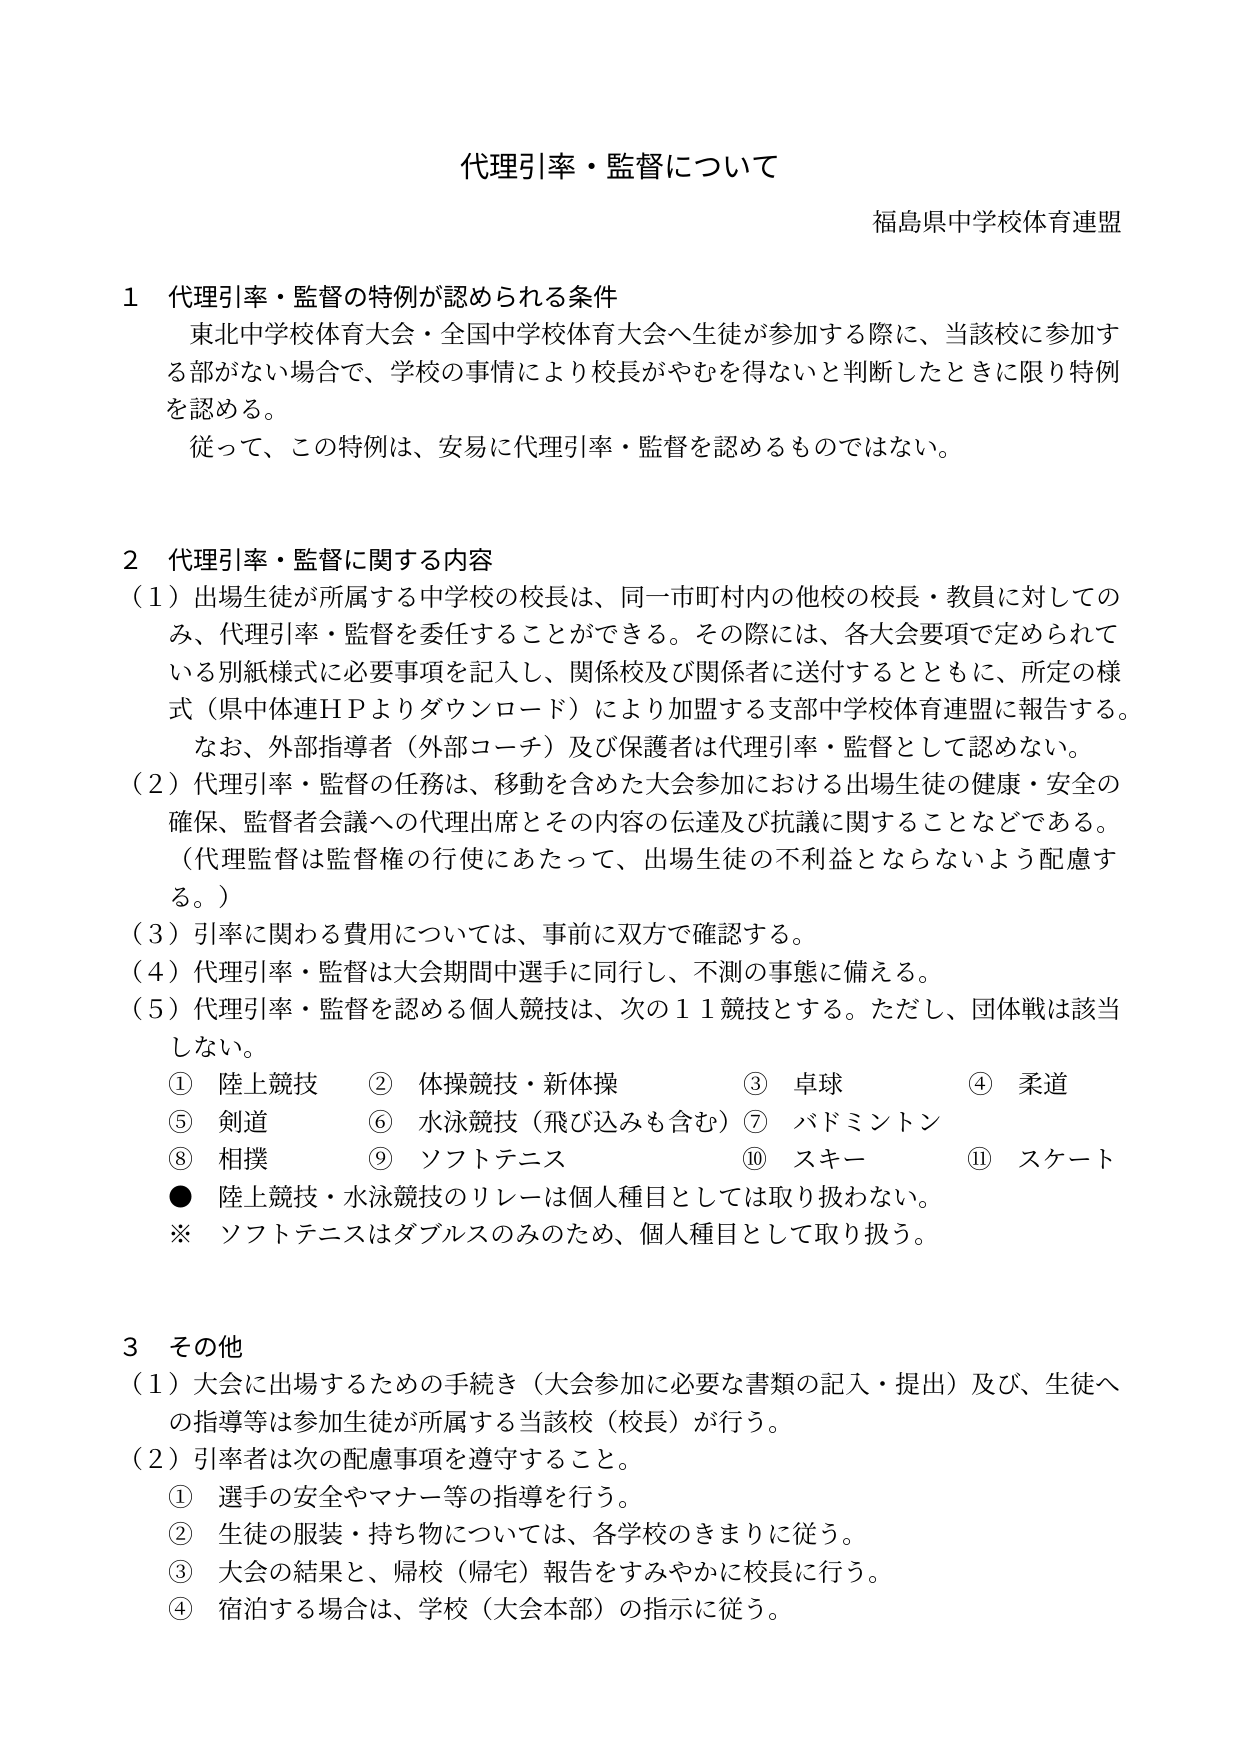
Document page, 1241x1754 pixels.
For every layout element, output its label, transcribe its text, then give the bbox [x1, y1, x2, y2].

text ３ その他 [118, 1327, 1122, 1364]
text （２）引率者は次の配慮事項を遵守すること。 [118, 1439, 1122, 1477]
text （５）代理引率・監督を認める個人競技は、次の１１競技とする。ただし、団体戦は該当しない。 [118, 989, 1122, 1064]
text ⑤ 剣道 ⑥ 水泳競技（飛び込みも含む）⑦ バドミントン [118, 1102, 1122, 1139]
text 福島県中学校体育連盟 [118, 202, 1122, 239]
text ① 選手の安全やマナー等の指導を行う。 [118, 1477, 1122, 1514]
text なお、外部指導者（外部コーチ）及び保護者は代理引率・監督として認めない。 [118, 727, 1122, 764]
text ② 生徒の服装・持ち物については、各学校のきまりに従う。 [118, 1514, 1122, 1552]
text 従って、この特例は、安易に代理引率・監督を認めるものではない。 [164, 427, 1122, 464]
text １ 代理引率・監督の特例が認められる条件 [118, 277, 1122, 314]
text ④ 宿泊する場合は、学校（大会本部）の指示に従う。 [118, 1589, 1122, 1627]
text ※ ソフトテニスはダブルスのみのため、個人種目として取り扱う。 [118, 1214, 1122, 1252]
text 東北中学校体育大会・全国中学校体育大会へ生徒が参加する際に、当該校に参加する部がない場合で、学校の事情により校長がやむを得ないと判断したときに限り特例を認める。 [164, 314, 1122, 427]
text ２ 代理引率・監督に関する内容 [118, 539, 1122, 577]
text （２）代理引率・監督の任務は、移動を含めた大会参加における出場生徒の健康・安全の確保、監督者会議への代理出席とその内容の伝達及び抗議に関することなどである。（代理監督は監督権の行使にあたって、出場生徒の不利益とならないよう配慮する。） [118, 764, 1122, 914]
text （１）大会に出場するための手続き（大会参加に必要な書類の記入・提出）及び、生徒への指導等は参加生徒が所属する当該校（校長）が行う。 [118, 1364, 1122, 1439]
text （１）出場生徒が所属する中学校の校長は、同一市町村内の他校の校長・教員に対してのみ、代理引率・監督を委任することができる。その際には、各大会要項で定められている別紙様式に必要事項を記入し、関係校及び関係者に送付するとともに、所定の様式（県中体連ＨＰよりダウンロード）により加盟する支部中学校体育連盟に報告する。 [118, 577, 1122, 727]
text ① 陸上競技 ② 体操競技・新体操 ③ 卓球 ④ 柔道 [118, 1064, 1122, 1102]
text ③ 大会の結果と、帰校（帰宅）報告をすみやかに校長に行う。 [118, 1552, 1122, 1589]
text 代理引率・監督について [118, 127, 1122, 202]
text （４）代理引率・監督は大会期間中選手に同行し、不測の事態に備える。 [118, 952, 1122, 989]
text ● 陸上競技・水泳競技のリレーは個人種目としては取り扱わない。 [118, 1177, 1122, 1214]
text （３）引率に関わる費用については、事前に双方で確認する。 [118, 914, 1122, 952]
text ⑧ 相撲 ⑨ ソフトテニス ⑩ スキー ⑪ スケート [118, 1139, 1122, 1177]
